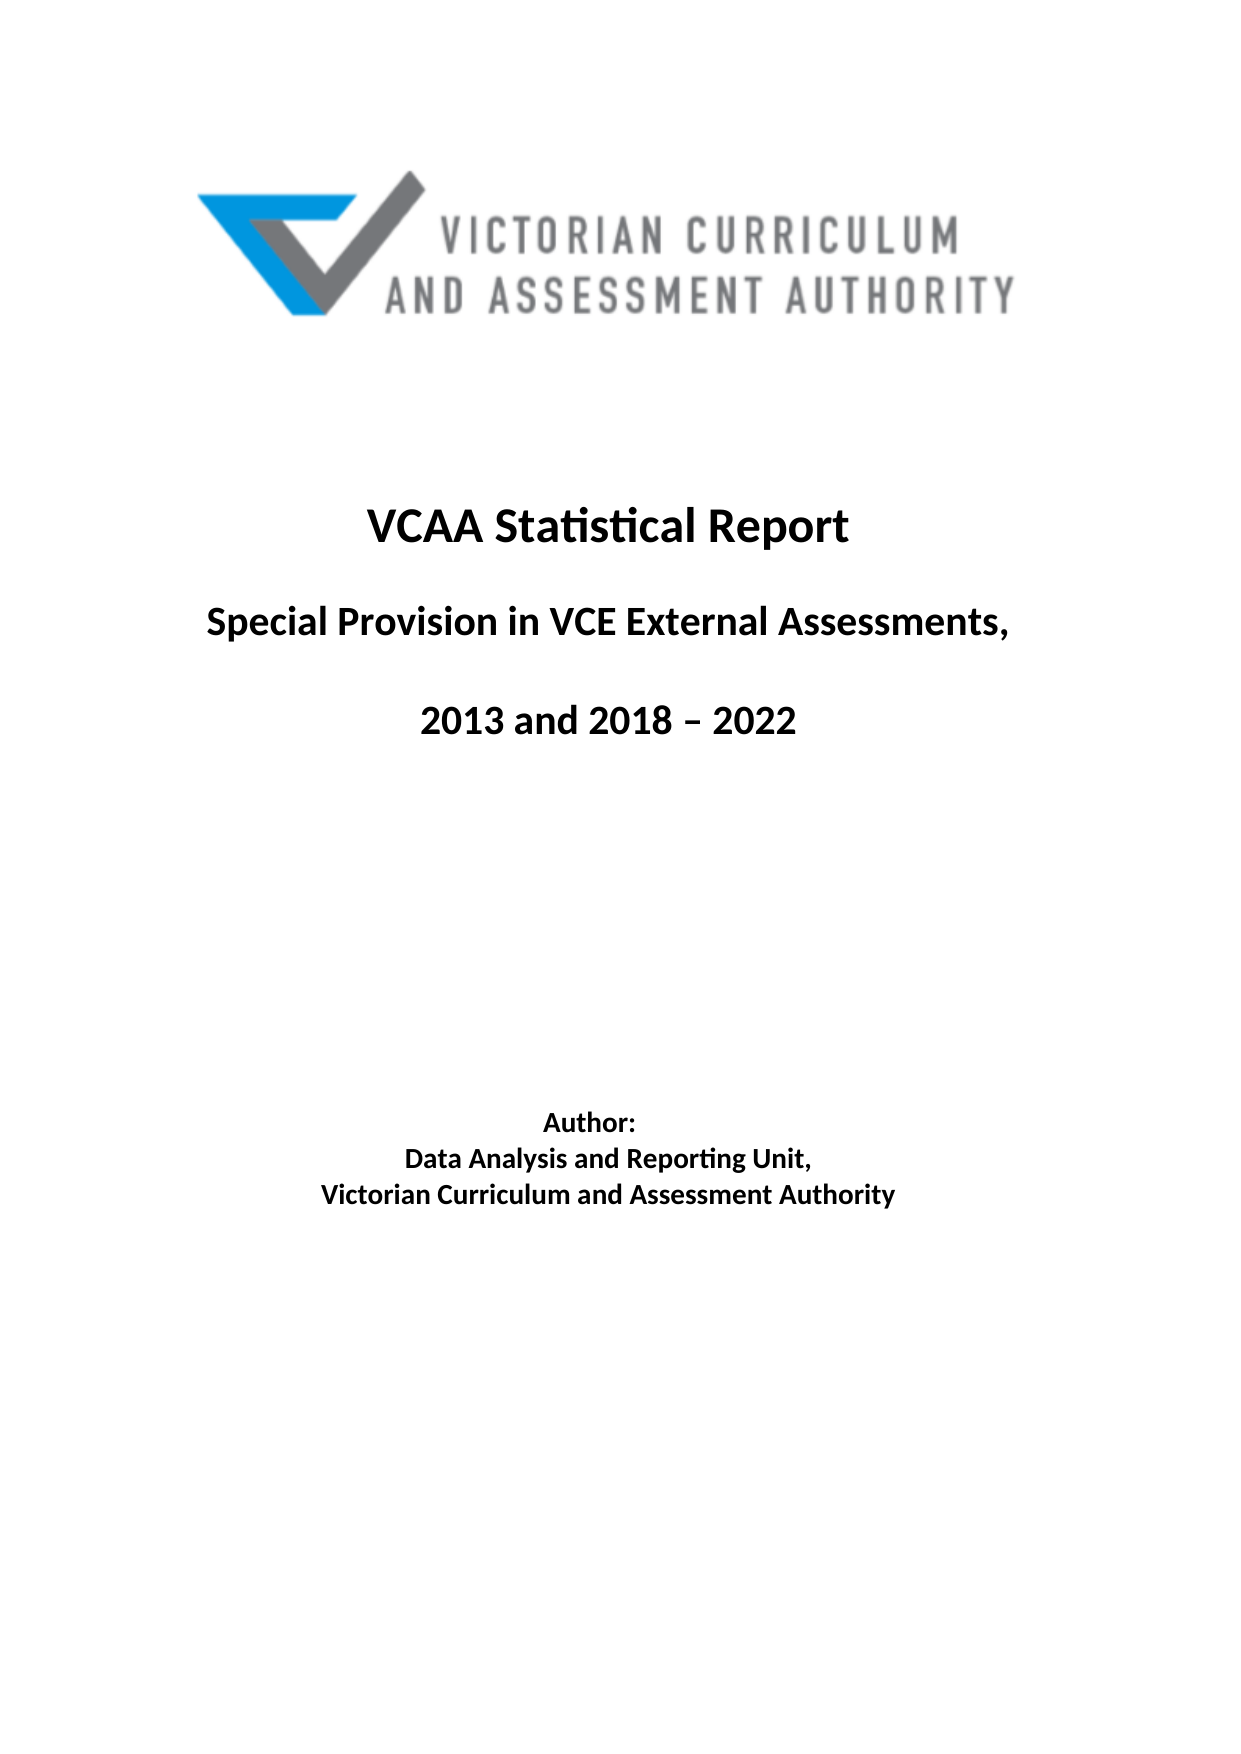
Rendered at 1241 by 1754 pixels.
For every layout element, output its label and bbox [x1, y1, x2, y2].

picture [154, 132, 1063, 372]
